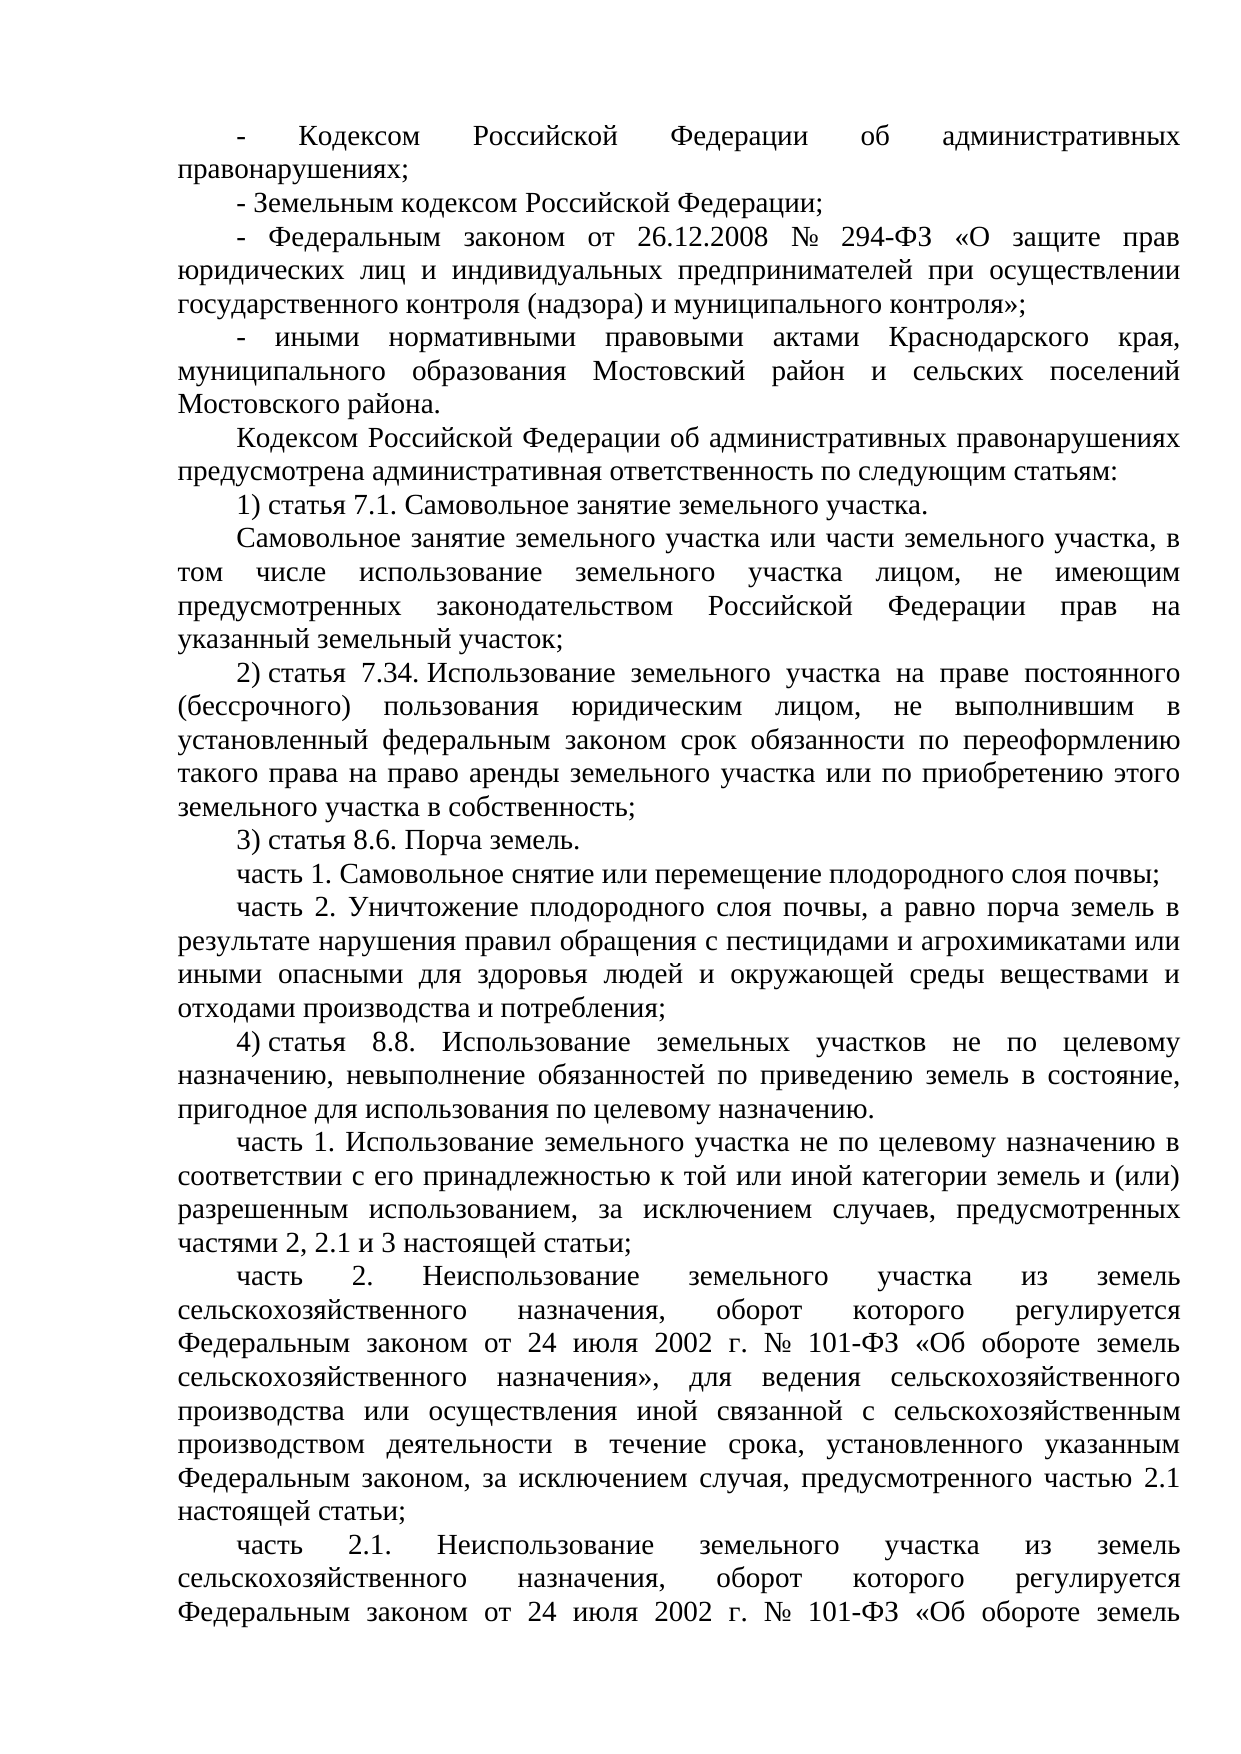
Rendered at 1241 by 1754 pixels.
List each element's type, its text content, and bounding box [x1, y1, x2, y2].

text Самовольное занятие земельного участка или части земельного участка, в том числе использование земельного участка лицом, не имеющим предусмотренных законодательством Российской Федерации прав на указанный земельный участок; [177, 521, 1181, 655]
text 3) статья 8.6. Порча земель. [177, 822, 1181, 856]
text - Федеральным законом от 26.12.2008 № 294-ФЗ «О защите прав юридических лиц и индивидуальных предпринимателей при осуществлении государственного контроля (надзора) и муниципального контроля»; [177, 219, 1181, 319]
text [177, 1527, 1181, 1627]
text 4) статья 8.8. Использование земельных участков не по целевому назначению, невыполнение обязанностей по приведению земель в состояние, пригодное для использования по целевому назначению. [177, 1024, 1181, 1124]
text часть 1. Использование земельного участка не по целевому назначению в соответствии с его принадлежностью к той или иной категории земель и (или) разрешенным использованием, за исключением случаев, предусмотренных частями 2, 2.1 и 3 настоящей статьи; [177, 1124, 1181, 1258]
text 2) статья 7.34. Использование земельного участка на праве постоянного (бессрочного) пользования юридическим лицом, не выполнившим в установленный федеральным законом срок обязанности по переоформлению такого права на право аренды земельного участка или по приобретению этого земельного участка в собственность; [177, 655, 1181, 822]
text - Земельным кодексом Российской Федерации; [177, 185, 1181, 219]
text - иными нормативными правовыми актами Краснодарского края, муниципального образования Мостовский район и сельских поселений Мостовского района. [177, 319, 1181, 420]
text часть 2. Неиспользование земельного участка из земель сельскохозяйственного назначения, оборот которого регулируется Федеральным законом от 24 июля 2002 г. № 101-ФЗ «Об обороте земель сельскохозяйственного назначения», для ведения сельскохозяйственного производства или осуществления иной связанной с сельскохозяйственным производством деятельности в течение срока, установленного указанным Федеральным законом, за исключением случая, предусмотренного частью 2.1 настоящей статьи; [177, 1258, 1181, 1527]
text Кодексом Российской Федерации об административных правонарушениях предусмотрена административная ответственность по следующим статьям: [177, 420, 1181, 487]
text - Кодексом Российской Федерации об административных правонарушениях; [177, 118, 1181, 185]
text часть 2. Уничтожение плодородного слоя почвы, а равно порча земель в результате нарушения правил обращения с пестицидами и агрохимикатами или иными опасными для здоровья людей и окружающей среды веществами и отходами производства и потребления; [177, 889, 1181, 1024]
text часть 1. Самовольное снятие или перемещение плодородного слоя почвы; [177, 856, 1181, 889]
text 1) статья 7.1. Самовольное занятие земельного участка. [177, 487, 1181, 521]
